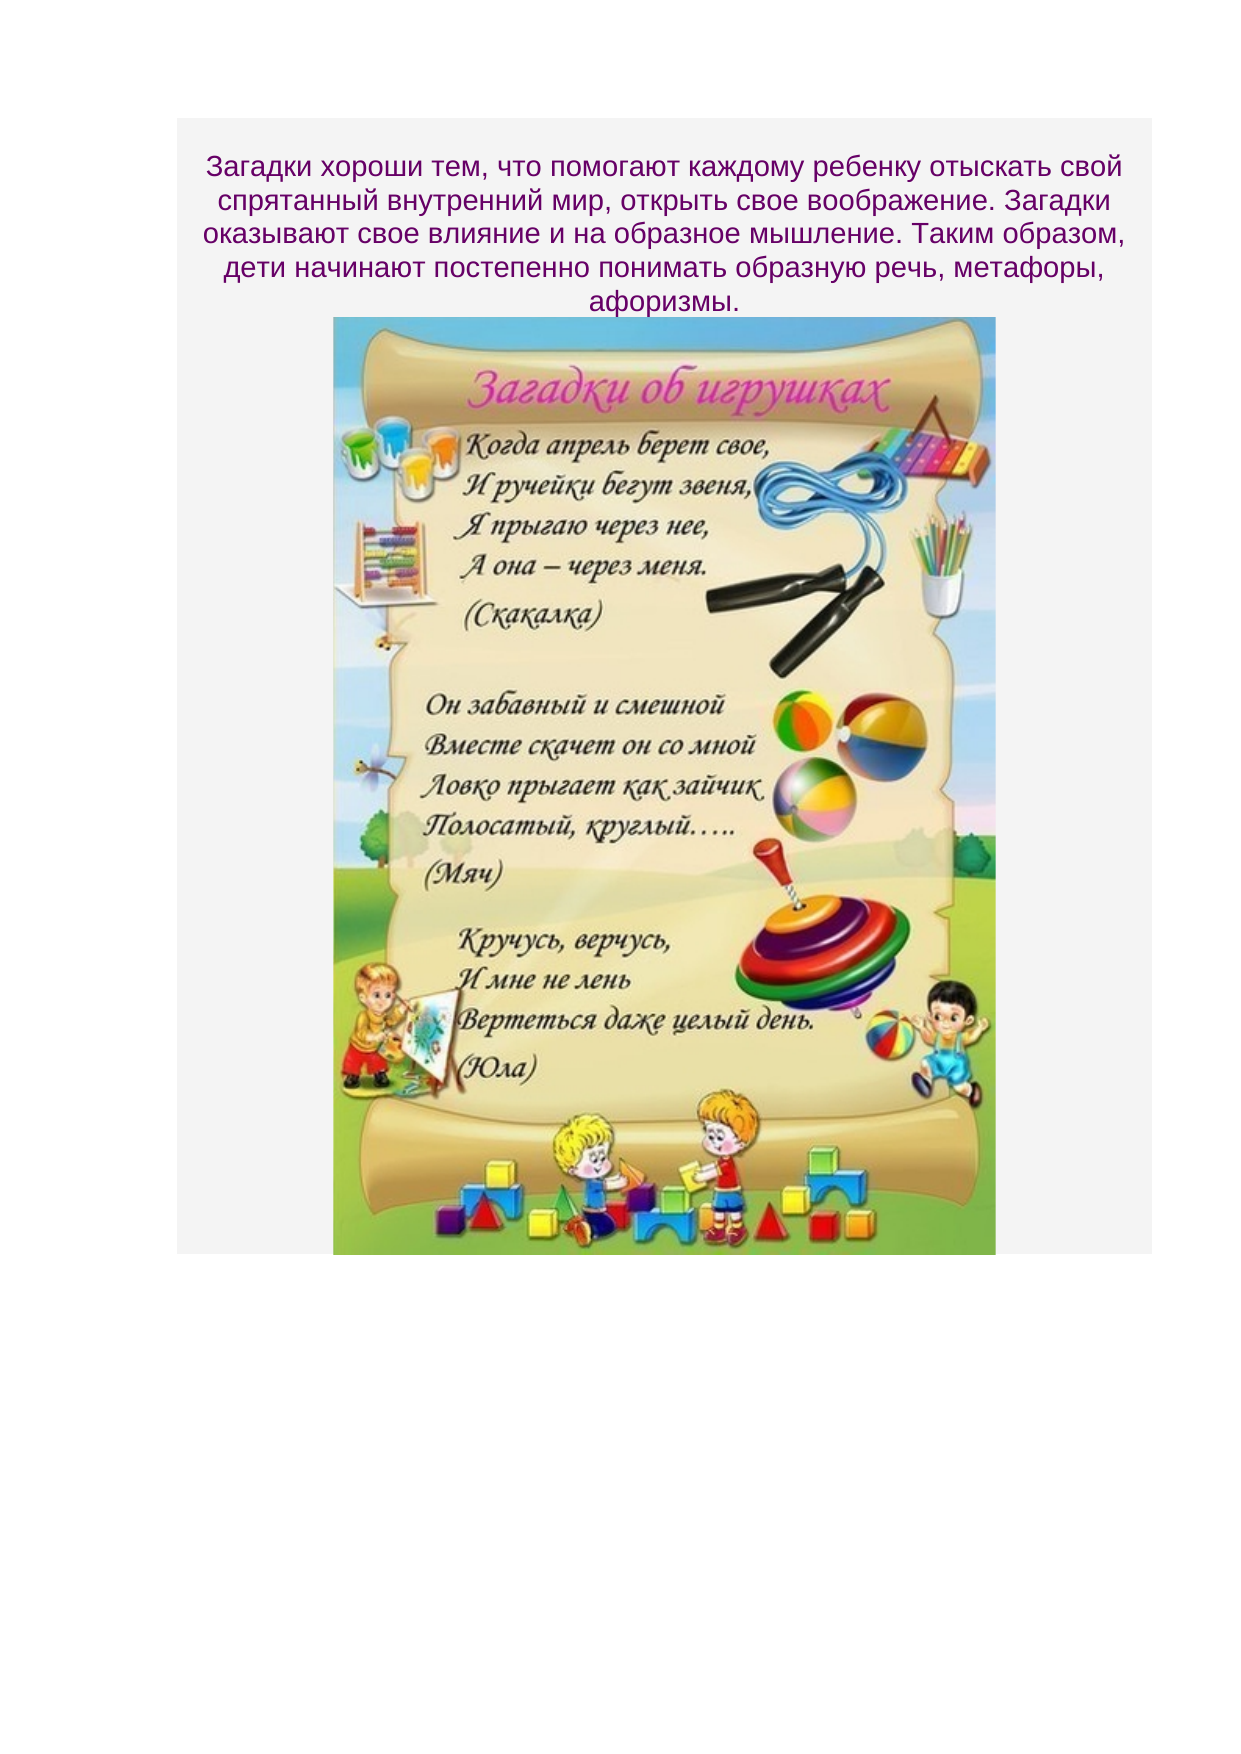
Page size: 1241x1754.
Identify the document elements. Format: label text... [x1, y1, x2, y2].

text Загадки хороши тем, что помогают каждому ребенку отыскать свой спрятанный внутренний мир, открыть свое воображение. Загадки оказывают свое влияние и на образное мышление. Таким образом, дети начинают постепенно понимать образную речь, метафоры, афоризмы. [177, 149, 1152, 317]
picture [333, 317, 996, 1255]
